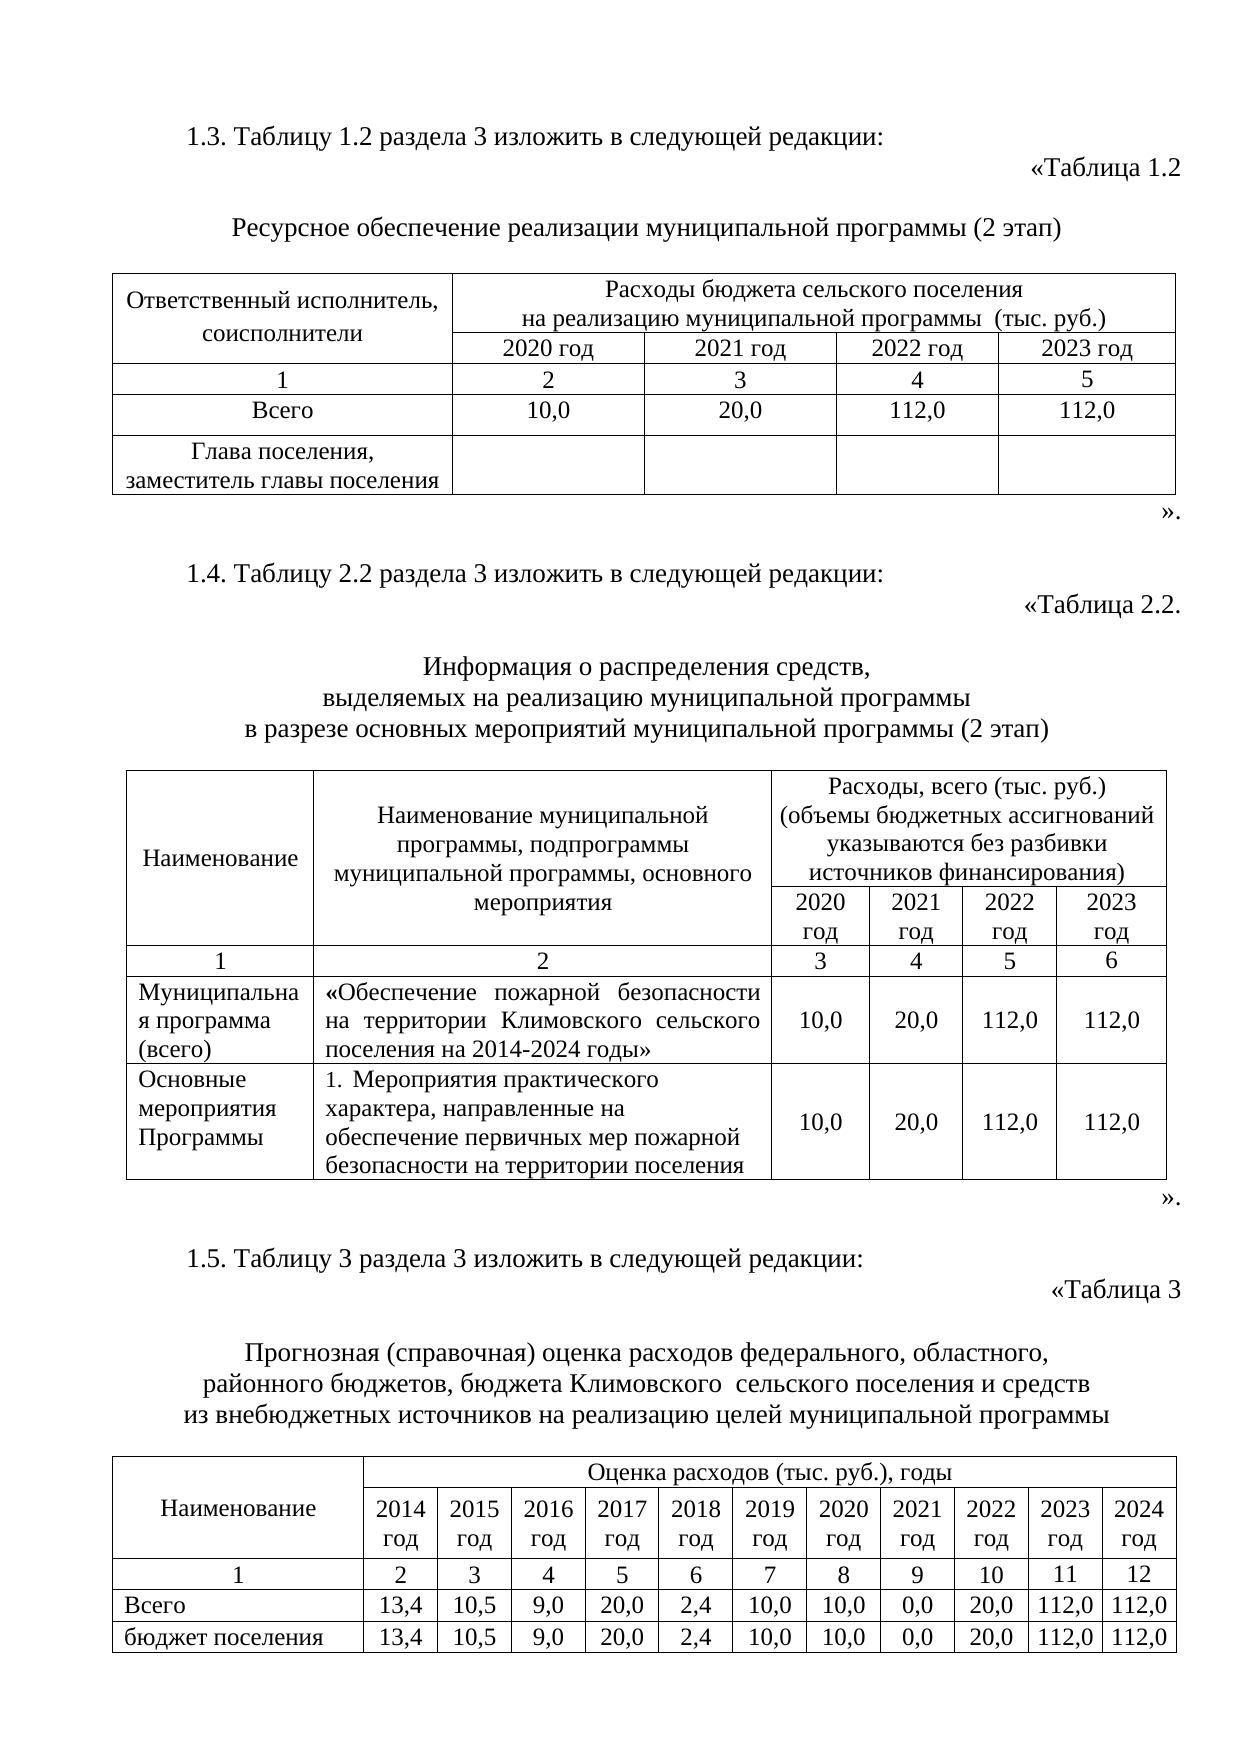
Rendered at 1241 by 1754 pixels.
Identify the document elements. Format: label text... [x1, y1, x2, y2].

table_cell 0,0 [881, 1590, 954, 1621]
table_header Оценка расходов (тыс. руб.), годы [364, 1457, 1176, 1487]
table_cell 3 [772, 946, 869, 976]
table_cell Глава поселения, заместитель главы поселения [113, 436, 452, 493]
table_cell 4 [512, 1559, 585, 1589]
table_header Расходы, всего (тыс. руб.) (объемы бюджетных ассигнований указываются без разбивки источников финансирования) [772, 771, 1166, 886]
table_header Наименование [113, 1457, 363, 1558]
table_cell 5 [999, 364, 1175, 394]
text Ресурсное обеспечение реализации муниципальной программы (2 этап) [112, 211, 1181, 242]
table_cell 9,0 [512, 1590, 585, 1621]
table_cell Муниципальная программа (всего) [127, 977, 313, 1063]
text 1.5. Таблицу 3 раздела 3 изложить в следующей редакции: [112, 1242, 1181, 1274]
table_cell 10 [955, 1559, 1028, 1589]
table_cell 5 [963, 946, 1056, 976]
table_header Расходы бюджета сельского поселения на реализацию муниципальной программы (тыс. руб.) [453, 274, 1175, 332]
table_cell 2023 год [1029, 1488, 1102, 1558]
table_cell 20,0 [955, 1622, 1028, 1652]
table_cell бюджет поселения [113, 1622, 363, 1652]
table_cell 2023 год [999, 333, 1175, 363]
table_cell 112,0 [1103, 1590, 1176, 1621]
table_cell 112,0 [1029, 1590, 1102, 1621]
table_cell 3 [645, 364, 836, 394]
table_cell 6 [659, 1559, 732, 1589]
table_cell 112,0 [837, 395, 998, 435]
table_cell [837, 436, 998, 493]
table_cell 2,4 [659, 1590, 732, 1621]
table_cell 4 [837, 364, 998, 394]
table_cell 2022 год [837, 333, 998, 363]
table_cell 1 [113, 364, 452, 394]
table_cell 2020 год [453, 333, 644, 363]
table_cell 10,0 [733, 1622, 806, 1652]
table_cell 20,0 [586, 1590, 658, 1621]
table_cell 20,0 [586, 1622, 658, 1652]
table_cell [645, 436, 836, 493]
table_cell 2 [364, 1559, 437, 1589]
table_cell 9,0 [512, 1622, 585, 1652]
table_cell 10,0 [772, 1064, 869, 1179]
table_cell 10,0 [772, 977, 869, 1063]
table_cell 11 [1029, 1559, 1102, 1589]
table_cell 112,0 [963, 1064, 1056, 1179]
table_cell 2023 год [1057, 887, 1166, 944]
table_cell 2018 год [659, 1488, 732, 1558]
table_cell [999, 436, 1175, 493]
table_cell 2019 год [733, 1488, 806, 1558]
table_header Наименование муниципальной программы, подпрограммы муниципальной программы, основного мероприятия [314, 771, 771, 944]
table_cell 8 [807, 1559, 880, 1589]
table_cell 2015 год [438, 1488, 511, 1558]
table_cell 20,0 [645, 395, 836, 435]
table_cell 10,0 [807, 1590, 880, 1621]
text в разрезе основных мероприятий муниципальной программы (2 этап) [112, 712, 1181, 744]
table_header Ответственный исполнитель, соисполнители [113, 274, 452, 363]
table_cell Всего [113, 395, 452, 435]
table_cell 2021 год [881, 1488, 954, 1558]
text районного бюджетов, бюджета Климовского сельского поселения и средств [112, 1367, 1181, 1398]
table_cell 2020 год [807, 1488, 880, 1558]
table_cell 1 [113, 1559, 363, 1589]
text 1.3. Таблицу 1.2 раздела 3 изложить в следующей редакции: [112, 120, 1181, 151]
text выделяемых на реализацию муниципальной программы [112, 681, 1181, 712]
text Прогнозная (справочная) оценка расходов федерального, областного, [112, 1336, 1181, 1367]
table_cell 2,4 [659, 1622, 732, 1652]
table_cell 112,0 [999, 395, 1175, 435]
table_cell 2014 год [364, 1488, 437, 1558]
table_cell 2 [453, 364, 644, 394]
table_cell 112,0 [1103, 1622, 1176, 1652]
table_cell 10,5 [438, 1622, 511, 1652]
table_cell 4 [870, 946, 962, 976]
table_cell 20,0 [955, 1590, 1028, 1621]
table_cell 10,0 [453, 395, 644, 435]
table_cell 13,4 [364, 1590, 437, 1621]
table_cell 2021 год [870, 887, 962, 944]
text из внебюджетных источников на реализацию целей муниципальной программы [112, 1398, 1181, 1429]
table_cell 9 [881, 1559, 954, 1589]
table_cell 2016 год [512, 1488, 585, 1558]
table_cell 5 [586, 1559, 658, 1589]
table_cell 112,0 [1057, 977, 1166, 1063]
table_cell 1 [127, 946, 313, 976]
table_cell 2022 год [963, 887, 1056, 944]
text ». [112, 1180, 1181, 1211]
table_cell 2022 год [955, 1488, 1028, 1558]
table_cell [453, 436, 644, 493]
text «Таблица 2.2. [112, 588, 1181, 619]
table_cell 6 [1057, 946, 1166, 976]
text «Таблица 1.2 [112, 151, 1181, 182]
table_cell Мероприятия практического характера, направленные на обеспечение первичных мер пожарной безопасности на территории поселения [314, 1064, 771, 1179]
table_cell Всего [113, 1590, 363, 1621]
table_cell 2017 год [586, 1488, 658, 1558]
table_header Наименование [127, 771, 313, 944]
table_cell 0,0 [881, 1622, 954, 1652]
table_cell 2024 год [1103, 1488, 1176, 1558]
table_cell 10,0 [733, 1590, 806, 1621]
table_cell 3 [438, 1559, 511, 1589]
table_cell 13,4 [364, 1622, 437, 1652]
table_cell 112,0 [1057, 1064, 1166, 1179]
table_cell 2021 год [645, 333, 836, 363]
table_cell 20,0 [870, 1064, 962, 1179]
table_cell «Обеспечение пожарной безопасности на территории Климовского сельского поселения на 2014-2024 годы» [314, 977, 771, 1063]
table_cell 7 [733, 1559, 806, 1589]
text Информация о распределения средств, [112, 650, 1181, 681]
text ». [112, 494, 1181, 526]
table_cell Основные мероприятия Программы [127, 1064, 313, 1179]
table_cell 10,0 [807, 1622, 880, 1652]
table_cell 12 [1103, 1559, 1176, 1589]
text 1.4. Таблицу 2.2 раздела 3 изложить в следующей редакции: [112, 557, 1181, 588]
table_cell 112,0 [1029, 1622, 1102, 1652]
text «Таблица 3 [112, 1274, 1181, 1305]
table_cell 112,0 [963, 977, 1056, 1063]
table_cell 20,0 [870, 977, 962, 1063]
table_cell 10,5 [438, 1590, 511, 1621]
table_cell 2 [314, 946, 771, 976]
table_cell 2020 год [772, 887, 869, 944]
